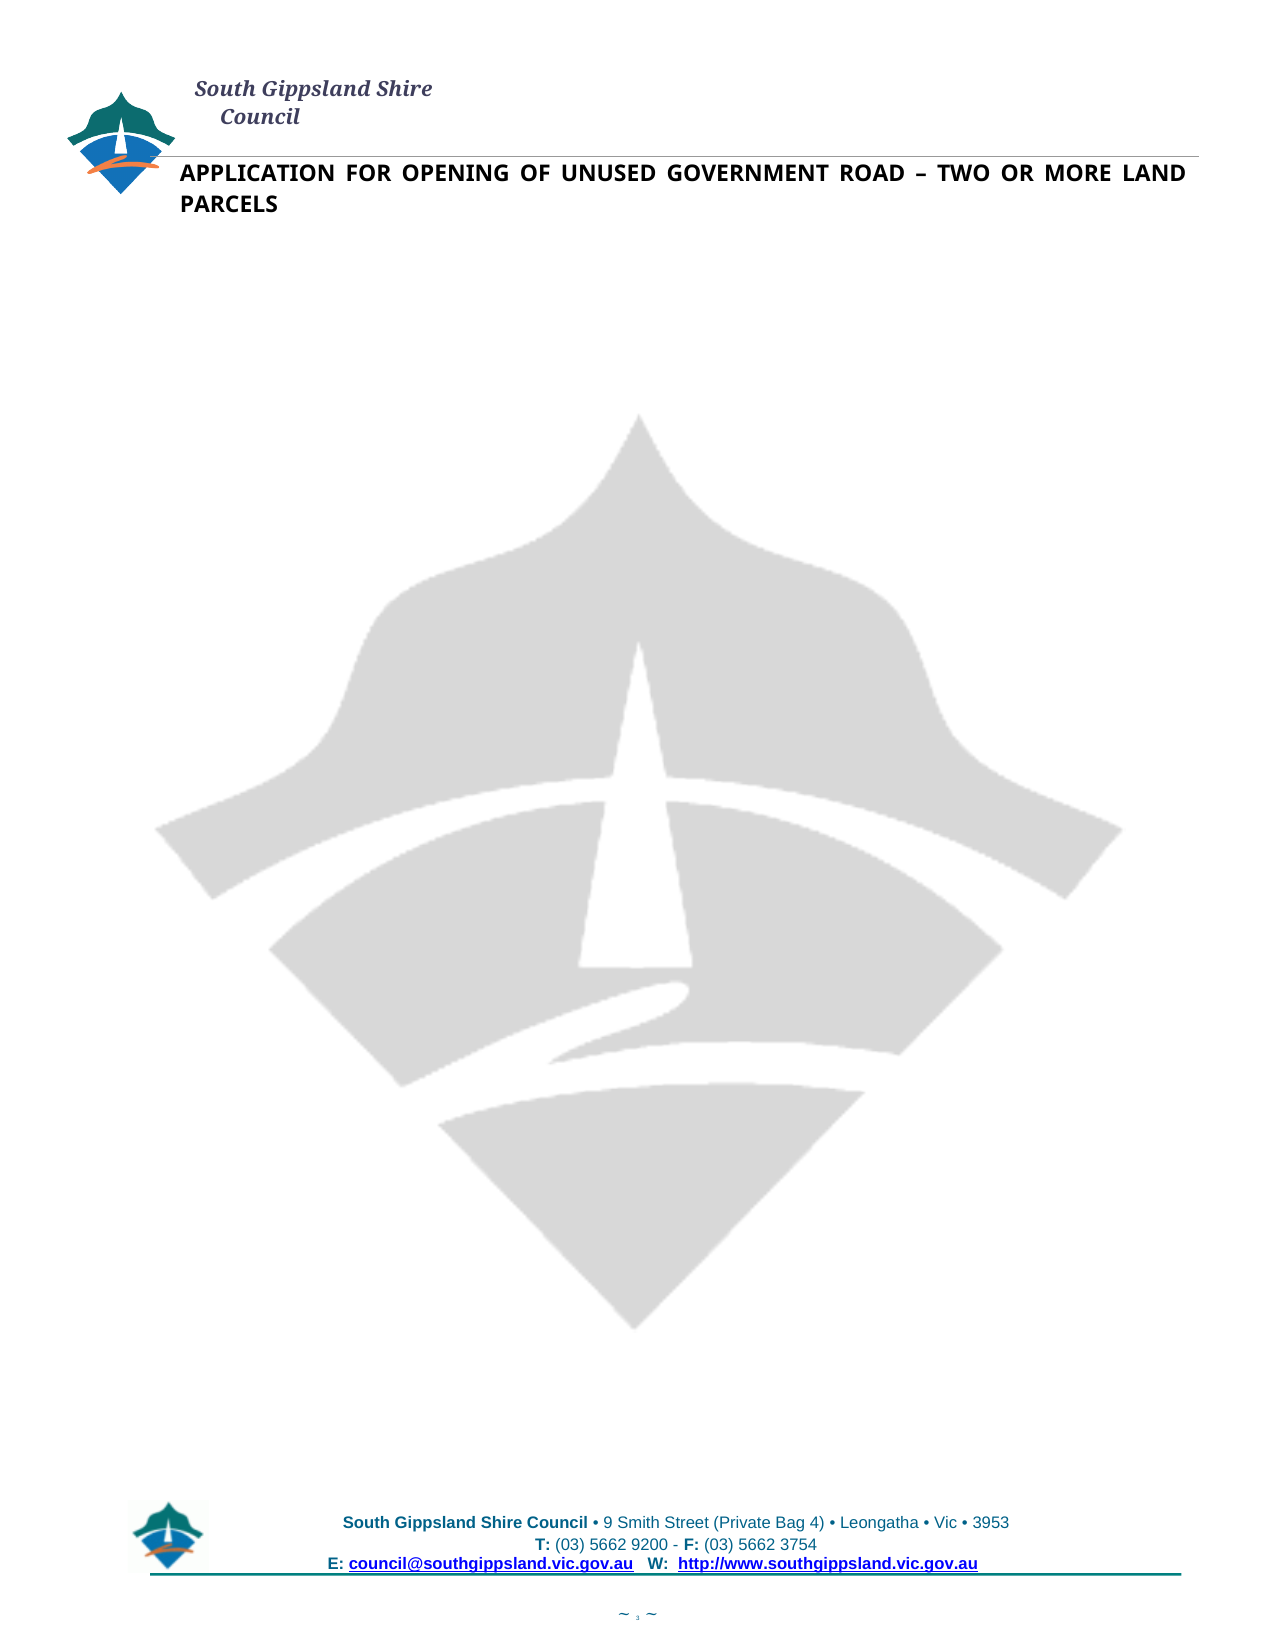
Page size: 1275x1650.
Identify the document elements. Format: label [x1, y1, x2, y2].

picture [797, 1519, 803, 1531]
picture [62, 86, 181, 200]
picture [809, 1518, 815, 1525]
picture [992, 1517, 999, 1523]
picture [901, 1516, 907, 1528]
picture [127, 1500, 209, 1573]
